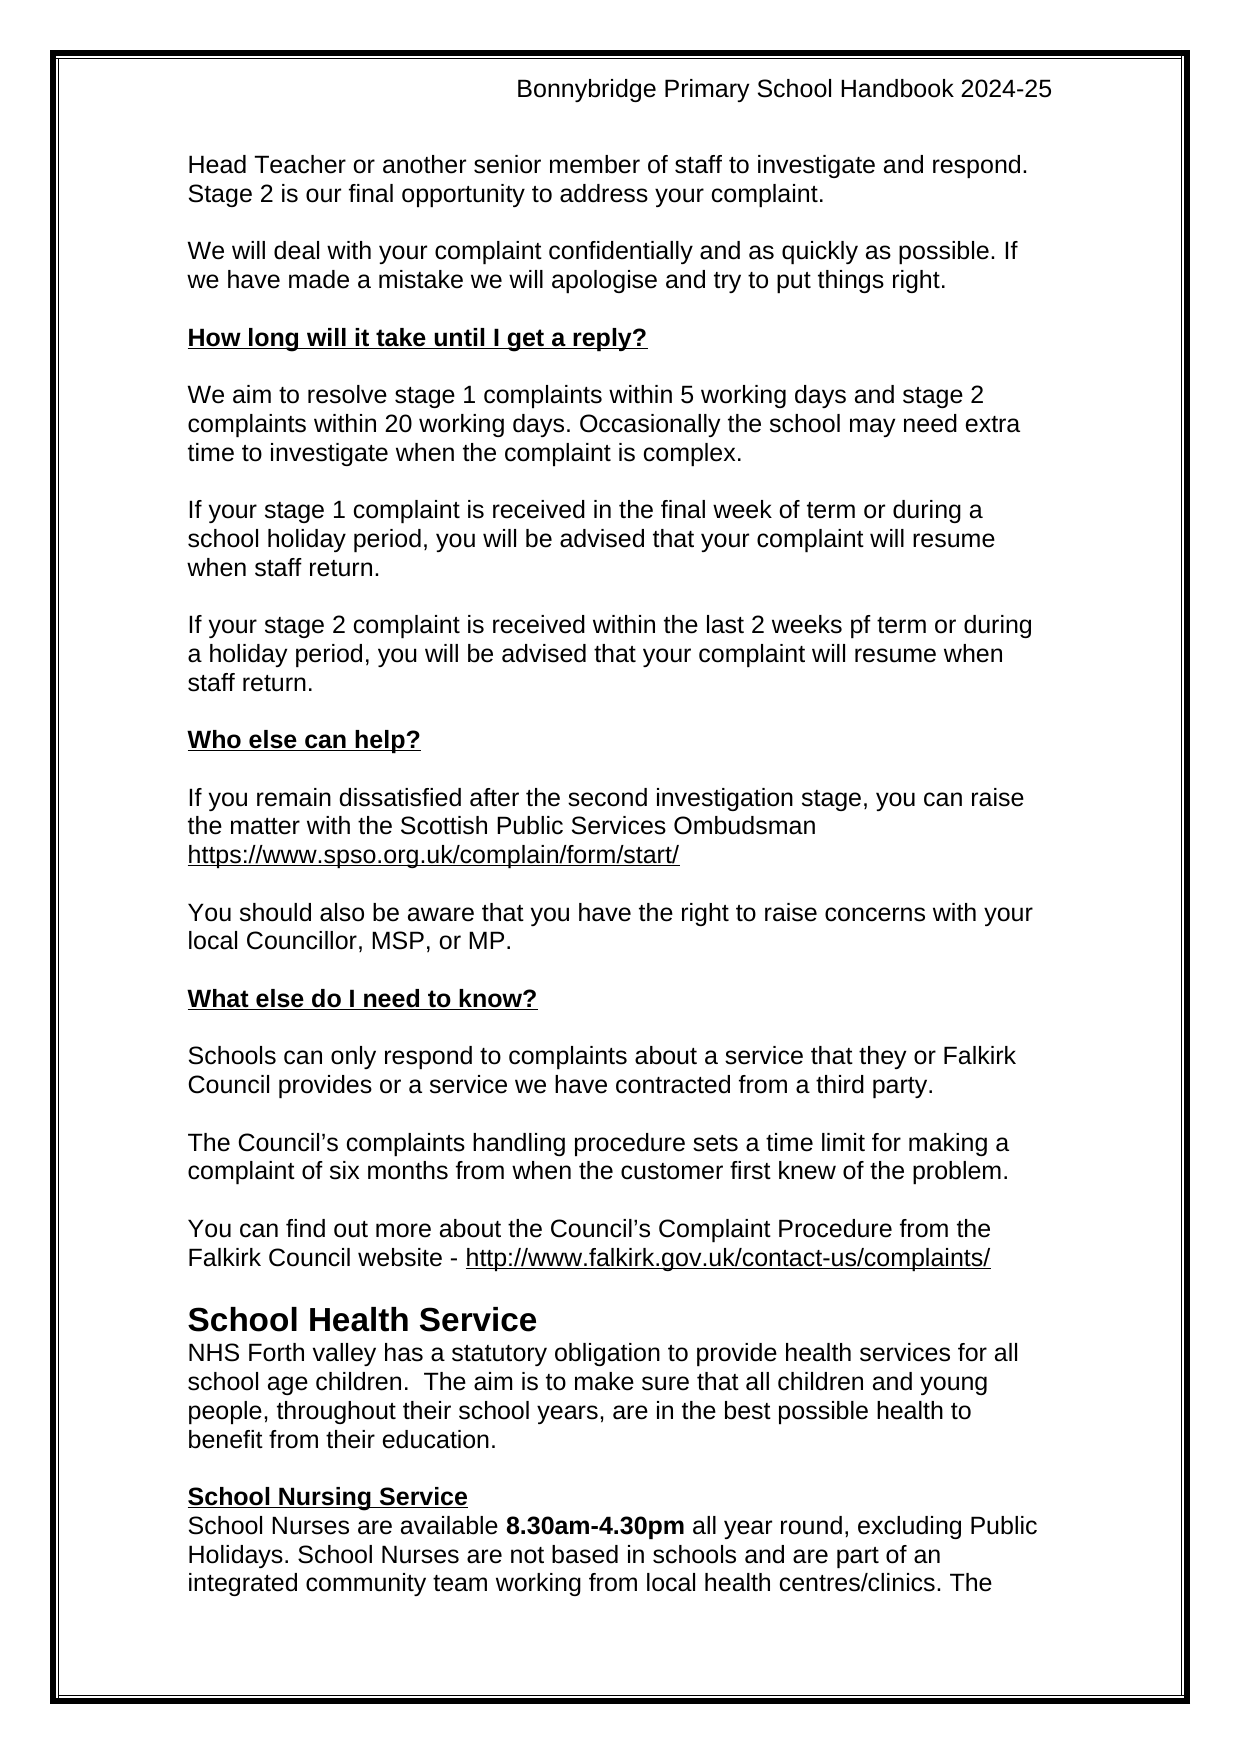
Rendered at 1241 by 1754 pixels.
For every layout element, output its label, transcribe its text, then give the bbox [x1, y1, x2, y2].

text How long will it take until I get a reply? [187, 322, 1053, 351]
text Who else can help? [187, 725, 1053, 754]
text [187, 1511, 1053, 1597]
text What else do I need to know? [187, 984, 1053, 1012]
text NHS Forth valley has a statutory obligation to provide health services for all school age children. The aim is to make sure that all children and young people, throughout their school years, are in the best possible health to benefit from their education. [187, 1338, 1053, 1453]
text School Health Service [187, 1300, 1053, 1338]
text If your stage 2 complaint is received within the last 2 weeks pf term or during a holiday period, you will be advised that your complaint will resume when staff return. [187, 610, 1053, 696]
text We aim to resolve stage 1 complaints within 5 working days and stage 2 complaints within 20 working days. Occasionally the school may need extra time to investigate when the complaint is complex. [187, 380, 1053, 466]
text You can find out more about the Council’s Complaint Procedure from the Falkirk Council website - http://www.falkirk.gov.uk/contact-us/complaints/ [187, 1214, 1053, 1271]
text We will deal with your complaint confidentially and as quickly as possible. If we have made a mistake we will apologise and try to put things right. [187, 236, 1053, 294]
text If you remain dissatisfied after the second investigation stage, you can raise the matter with the Scottish Public Services Ombudsman https://www.spso.org.uk/complain/form/start/ [187, 782, 1053, 869]
text School Nursing Service [187, 1482, 1053, 1511]
text The Council’s complaints handling procedure sets a time limit for making a complaint of six months from when the customer first knew of the problem. [187, 1127, 1053, 1185]
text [187, 150, 1053, 207]
text If your stage 1 complaint is received in the final week of term or during a school holiday period, you will be advised that your complaint will resume when staff return. [187, 495, 1053, 581]
text Schools can only respond to complaints about a service that they or Falkirk Council provides or a service we have contracted from a third party. [187, 1041, 1053, 1099]
text You should also be aware that you have the right to raise concerns with your local Councillor, MSP, or MP. [187, 897, 1053, 955]
